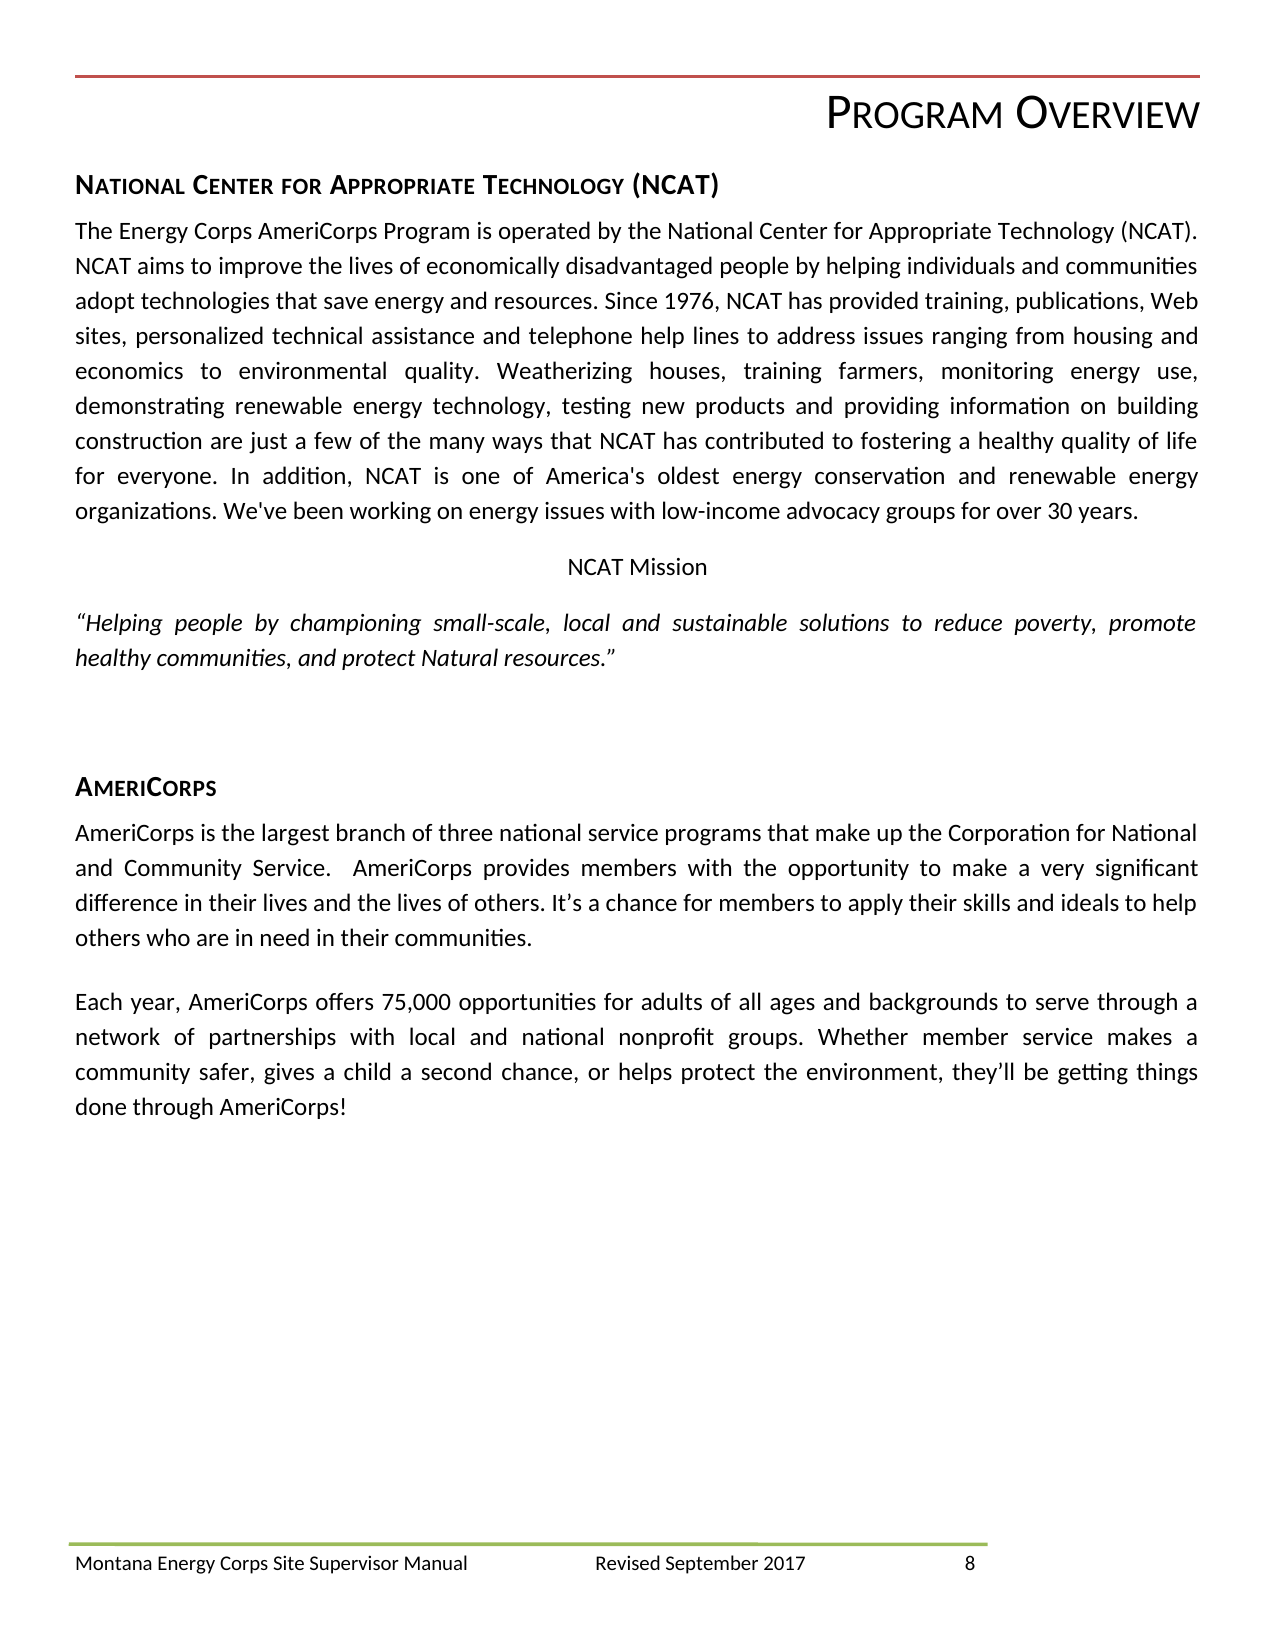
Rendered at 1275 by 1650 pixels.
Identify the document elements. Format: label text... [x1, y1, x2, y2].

text NCAT Mission [75, 551, 1200, 582]
title Program Overview [75, 78, 1200, 141]
text “Helping people by championing small-scale, local and sustainable solutions to reduce poverty, promote healthy communities, and protect Natural resources.” [75, 607, 1200, 673]
text AmeriCorps is the largest branch of three national service programs that make up the Corporation for National and Community Service. AmeriCorps provides members with the opportunity to make a very significant difference in their lives and the lives of others. It’s a chance for members to apply their skills and ideals to help others who are in need in their communities. [75, 817, 1200, 953]
text Each year, AmeriCorps offers 75,000 opportunities for adults of all ages and backgrounds to serve through a network of partnerships with local and national nonprofit groups. Whether member service makes a community safer, gives a child a second chance, or helps protect the environment, they’ll be getting things done through AmeriCorps! [75, 987, 1200, 1122]
subtitle National Center for Appropriate Technology (NCAT) [75, 166, 1200, 202]
subtitle AmeriCorps [75, 768, 1200, 804]
text The Energy Corps AmeriCorps Program is operated by the National Center for Appropriate Technology (NCAT). NCAT aims to improve the lives of economically disadvantaged people by helping individuals and communities adopt technologies that save energy and resources. Since 1976, NCAT has provided training, publications, Web sites, personalized technical assistance and telephone help lines to address issues ranging from housing and economics to environmental quality. Weatherizing houses, training farmers, monitoring energy use, demonstrating renewable energy technology, testing new products and providing information on building construction are just a few of the many ways that NCAT has contributed to fostering a healthy quality of life for everyone. In addition, NCAT is one of America's oldest energy conservation and renewable energy organizations. We've been working on energy issues with low-income advocacy groups for over 30 years. [75, 216, 1200, 526]
